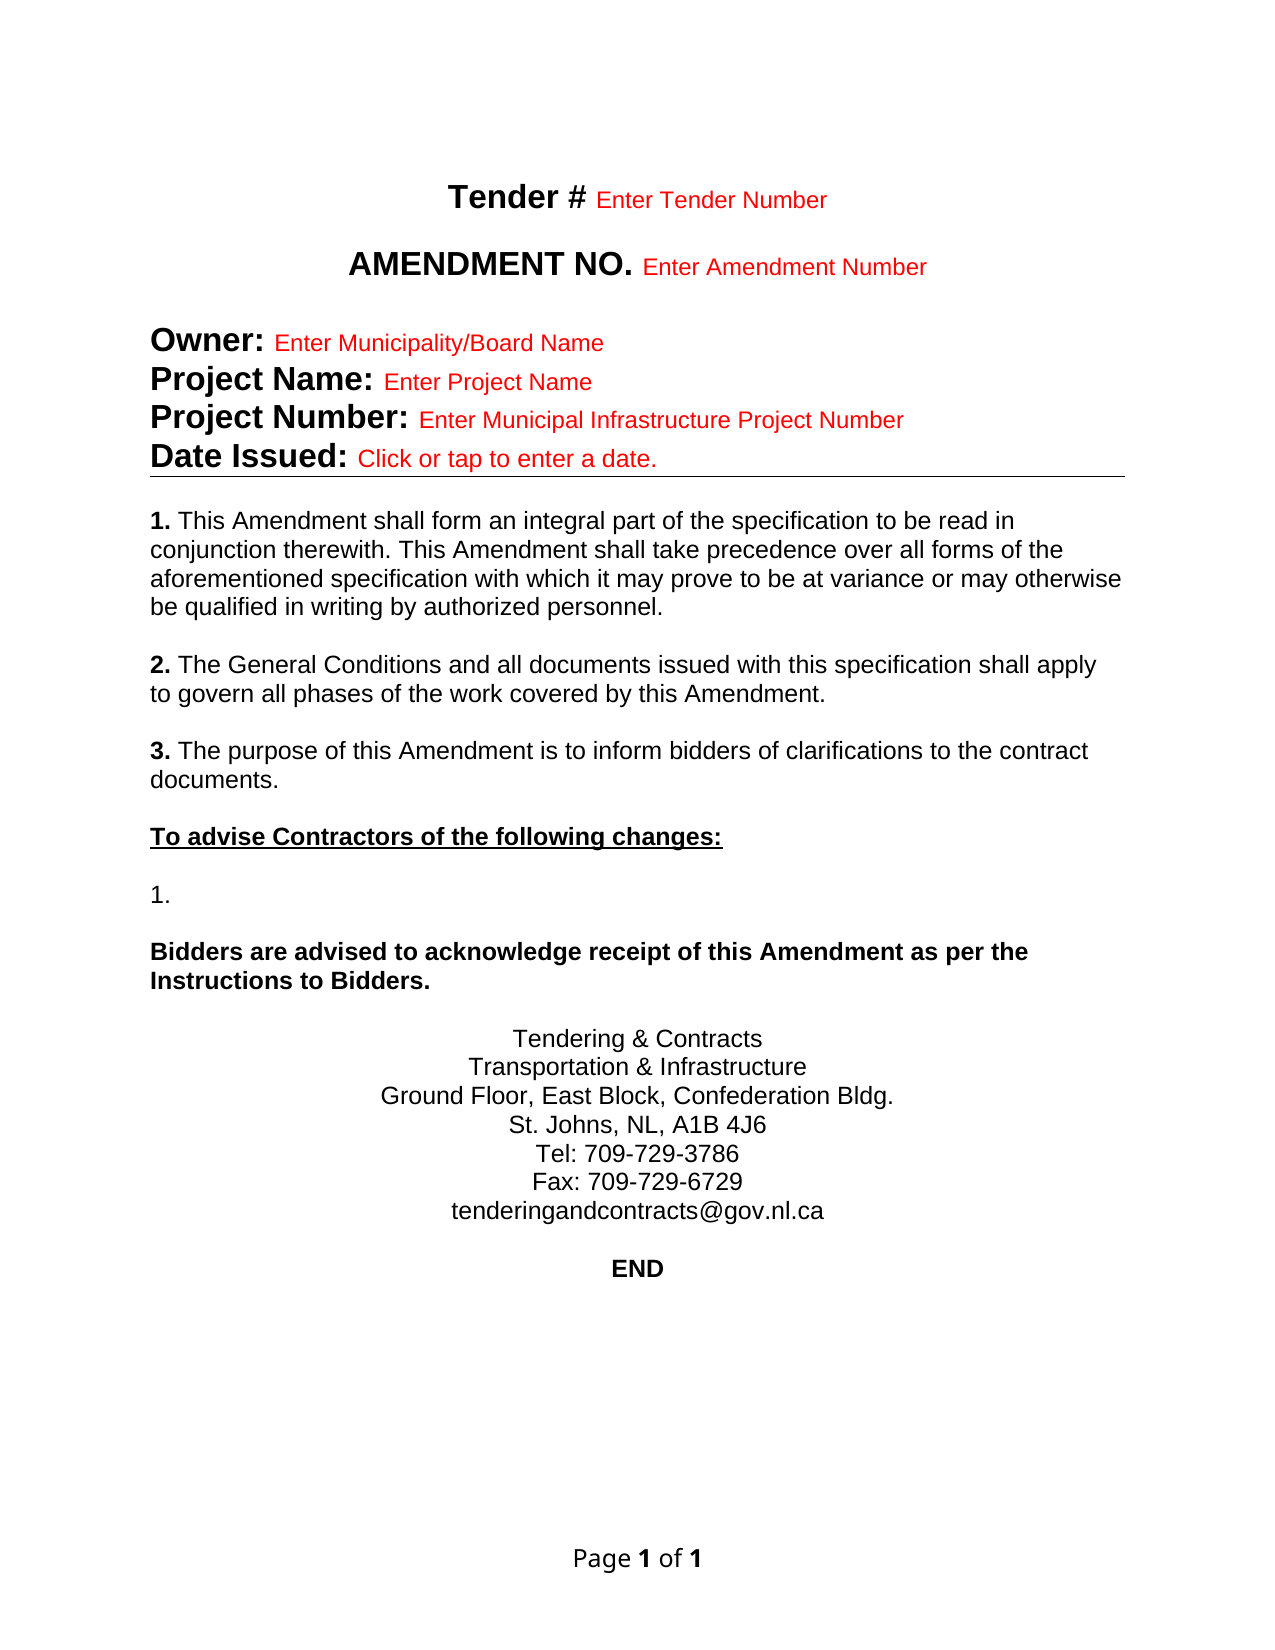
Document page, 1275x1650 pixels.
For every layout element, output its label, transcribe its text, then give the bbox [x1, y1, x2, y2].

text 1. This Amendment shall form an integral part of the specification to be read in conjunction therewith. This Amendment shall take precedence over all forms of the aforementioned specification with which it may prove to be at variance or may otherwise be qualified in writing by authorized personnel. [150, 506, 1125, 621]
text To advise Contractors of the following changes: [150, 822, 1125, 851]
text Owner: [150, 321, 1125, 359]
text 2. The General Conditions and all documents issued with this specification shall apply to govern all phases of the work covered by this Amendment. [150, 650, 1125, 707]
text tenderingandcontracts@gov.nl.ca [150, 1196, 1125, 1225]
text END [150, 1254, 1125, 1282]
text Project Number: [150, 397, 1125, 436]
text AMENDMENT NO. [150, 244, 1125, 282]
text Tender # [150, 178, 1125, 216]
text Transportation & Infrastructure [150, 1052, 1125, 1081]
text Project Name: [150, 359, 1125, 397]
text Tendering & Contracts [150, 1024, 1125, 1052]
text St. Johns, NL, A1B 4J6 [150, 1110, 1125, 1139]
text 3. The purpose of this Amendment is to inform bidders of clarifications to the contract documents. [150, 736, 1125, 794]
text Bidders are advised to acknowledge receipt of this Amendment as per the Instructions to Bidders. [150, 937, 1125, 995]
text Ground Floor, East Block, Confederation Bldg. [150, 1081, 1125, 1110]
text Fax: 709-729-6729 [150, 1167, 1125, 1196]
text Date Issued: [150, 436, 1125, 476]
text Tel: 709-729-3786 [150, 1139, 1125, 1167]
